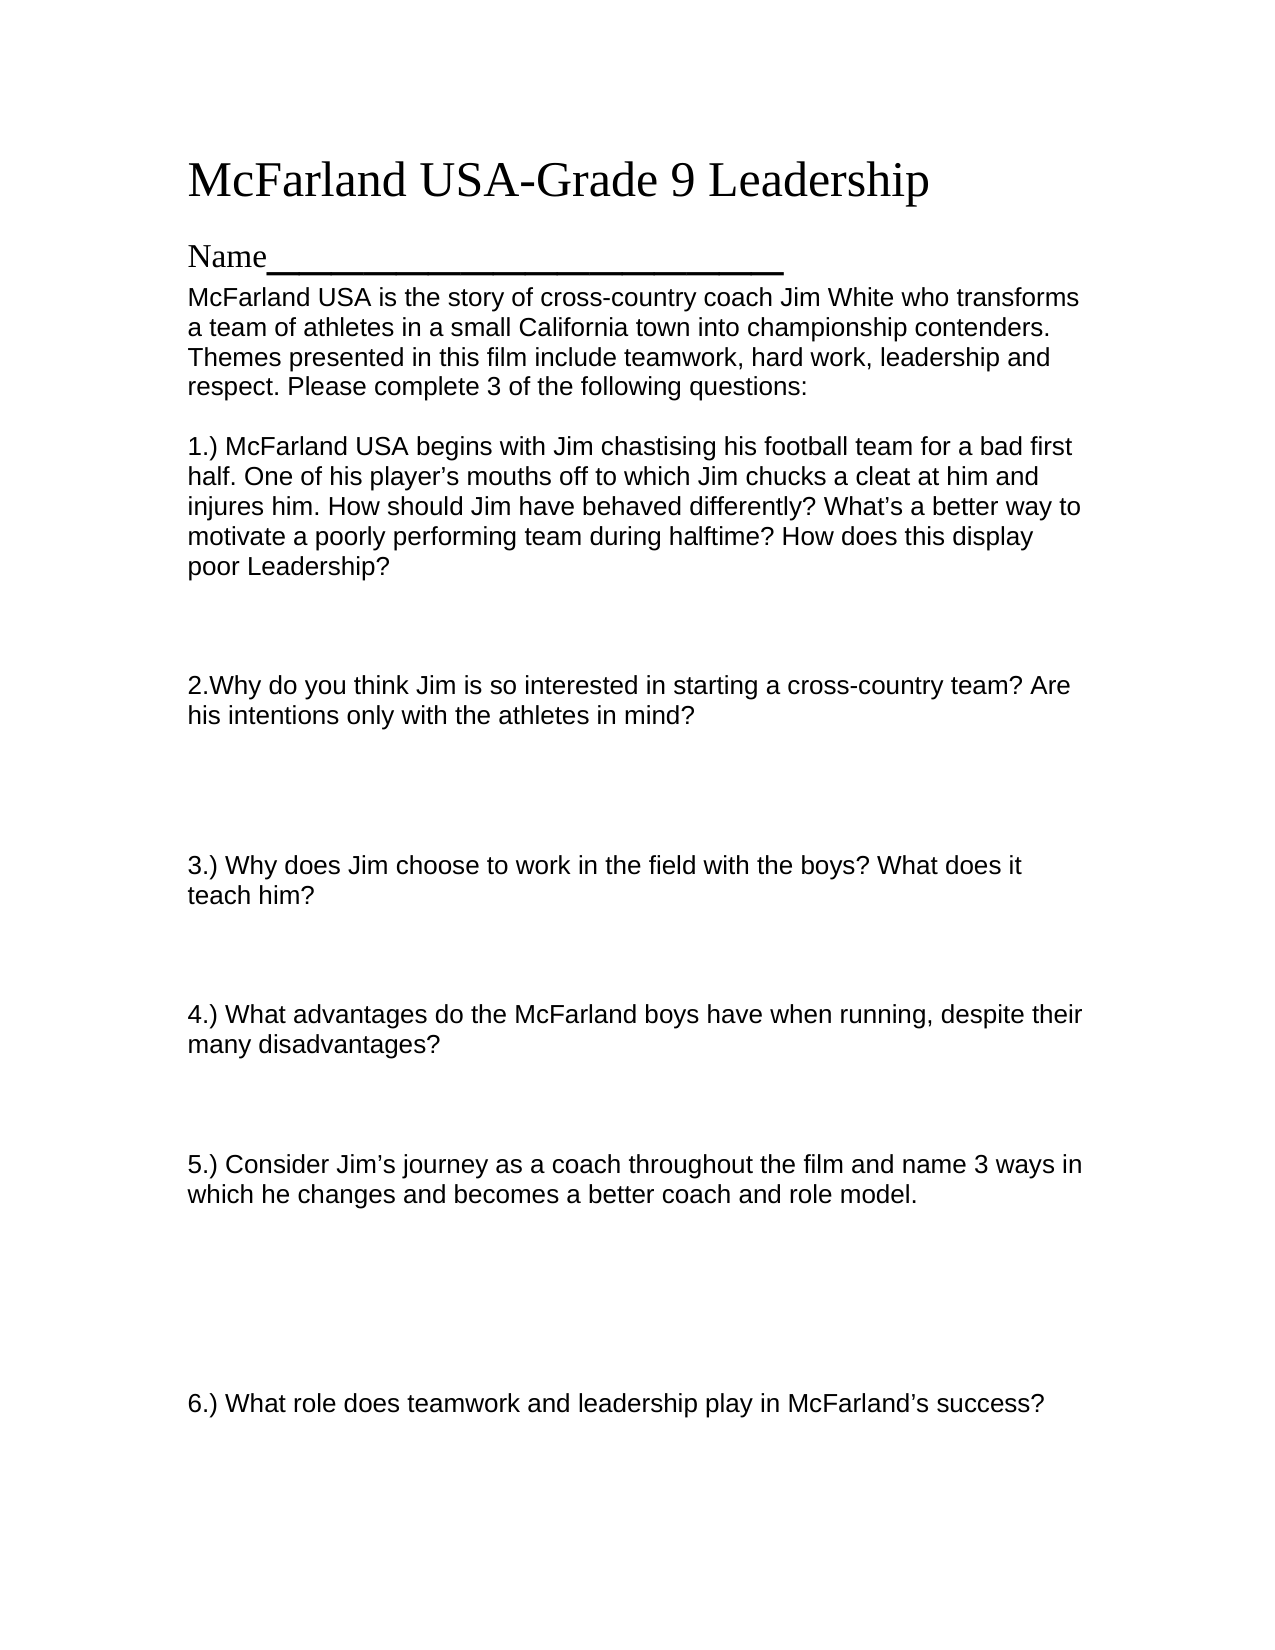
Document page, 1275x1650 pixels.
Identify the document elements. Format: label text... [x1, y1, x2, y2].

text 1.) McFarland USA begins with Jim chastising his football team for a bad first half. One of his player’s mouths off to which Jim chucks a cleat at him and injures him. How should Jim have behaved differently? What’s a better way to motivate a poorly performing team during halftime? How does this display poor Leadership? [187, 431, 1087, 581]
text 4.) What advantages do the McFarland boys have when running, despite their many disadvantages? [187, 999, 1087, 1059]
text 2.Why do you think Jim is so interested in starting a cross-country team? Are his intentions only with the athletes in mind? [187, 670, 1087, 730]
text McFarland USA-Grade 9 Leadership [187, 150, 1087, 207]
text McFarland USA is the story of cross-country coach Jim White who transforms a team of athletes in a small California town into championship contenders. Themes presented in this film include teamwork, hard work, leadership and respect. Please complete 3 of the following questions: [187, 282, 1087, 401]
text Name________________ [187, 207, 1087, 282]
text 5.) Consider Jim’s journey as a coach throughout the film and name 3 ways in which he changes and becomes a better coach and role model. [187, 1149, 1087, 1208]
text 3.) Why does Jim choose to work in the field with the boys? What does it teach him? [187, 850, 1087, 909]
text 6.) What role does teamwork and leadership play in McFarland’s success? [187, 1388, 1087, 1418]
